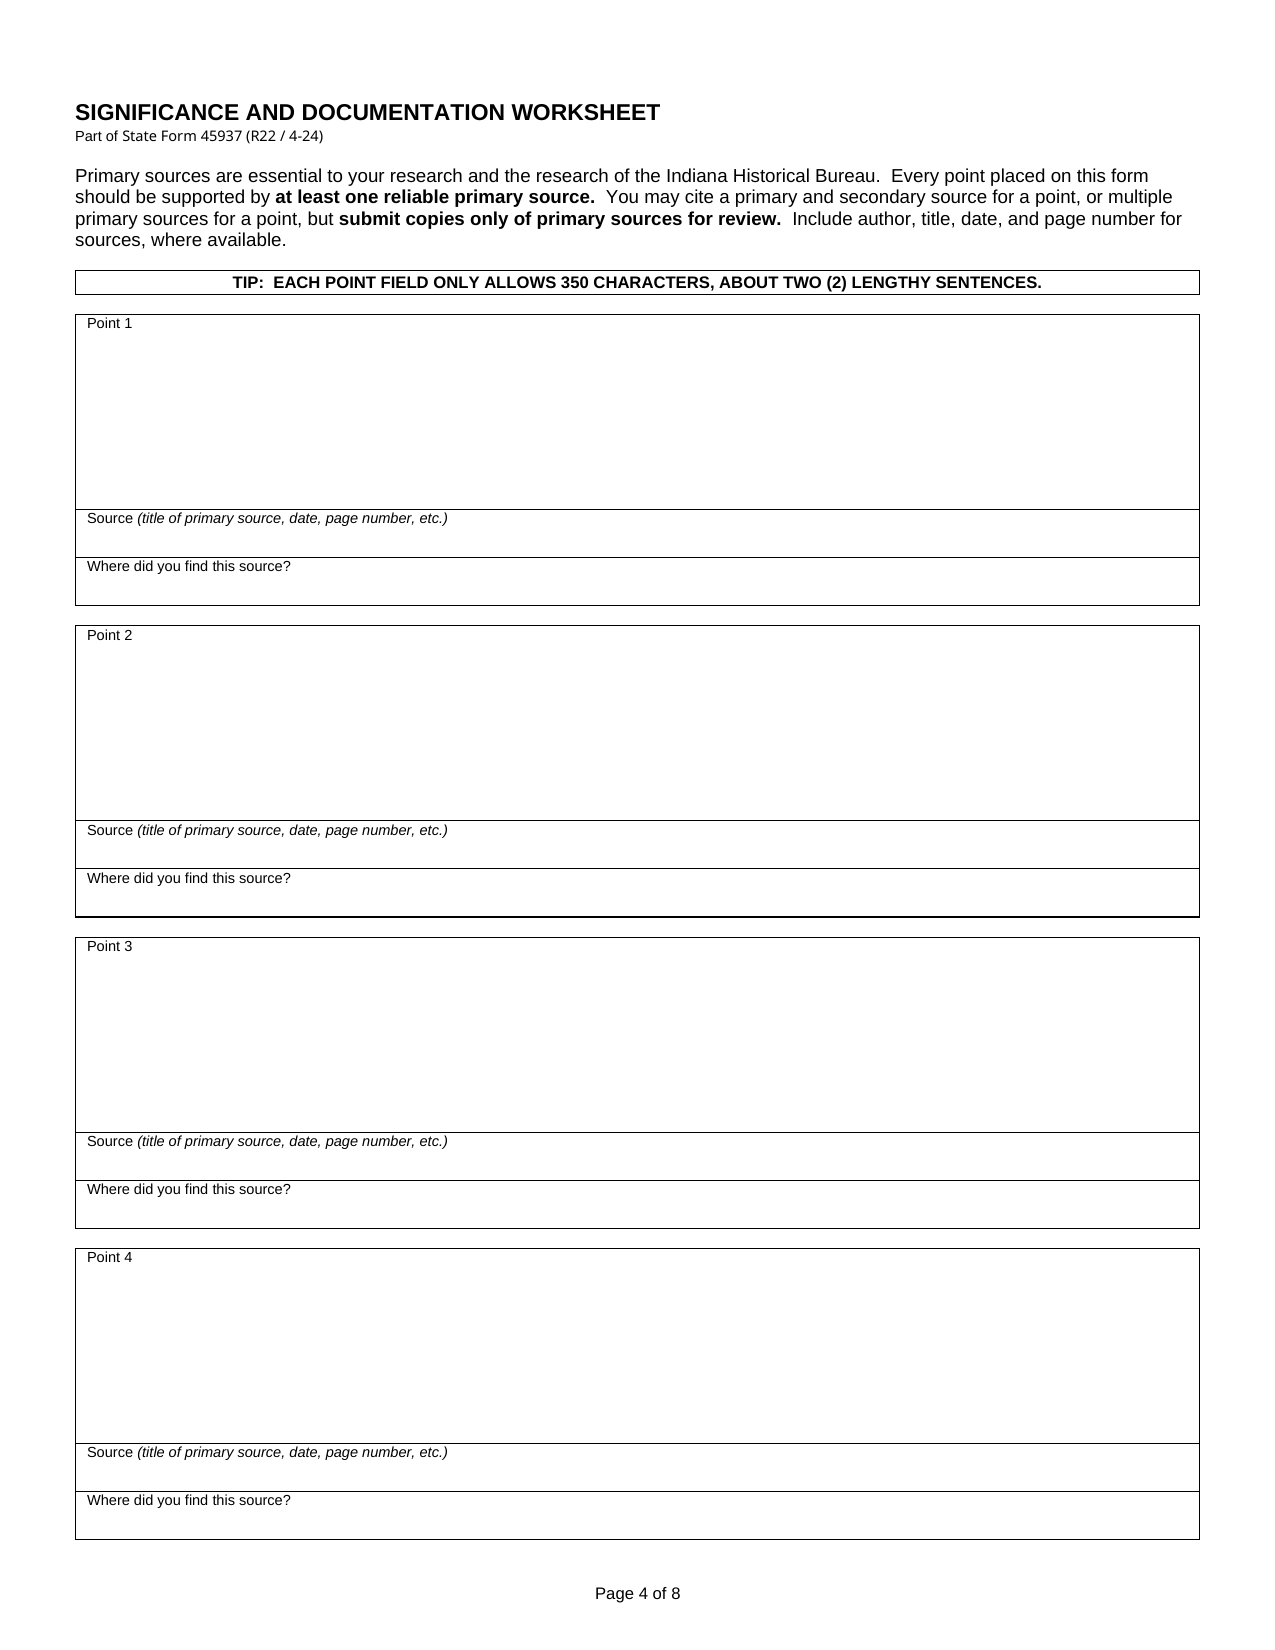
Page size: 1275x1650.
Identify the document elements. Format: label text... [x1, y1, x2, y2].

table_header Point 2 [76, 626, 1199, 820]
table_cell Where did you find this source? [76, 558, 1199, 605]
table_cell Where did you find this source? [76, 1492, 1199, 1539]
table_header TIP: EACH POINT FIELD ONLY ALLOWS 350 CHARACTERS, ABOUT TWO (2) LENGTHY SENTENCES. [76, 271, 1199, 294]
table_cell Source (title of primary source, date, page number, etc.) [76, 821, 1199, 868]
text SIGNIFICANCE AND DOCUMENTATION WORKSHEET [75, 99, 1200, 125]
table_header Point 1 [76, 315, 1199, 509]
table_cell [76, 1444, 1199, 1491]
table_header Point 4 [76, 1249, 1199, 1443]
table_cell Source (title of primary source, date, page number, etc.) [76, 510, 1199, 557]
table_header Point 3 [76, 938, 1199, 1132]
table_cell Where did you find this source? [76, 1181, 1199, 1228]
table_cell Where did you find this source? [76, 869, 1199, 916]
text Part of State Form 45937 (R22 / 4-24) [75, 125, 1200, 145]
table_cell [76, 1133, 1199, 1179]
text Primary sources are essential to your research and the research of the Indiana Historical Bureau. Every point placed on this form should be supported by at least one reliable primary source. You may cite a primary and secondary source for a point, or multiple primary sources for a point, but submit copies only of primary sources for review. Include author, title, date, and page number for sources, where available. [75, 164, 1200, 251]
